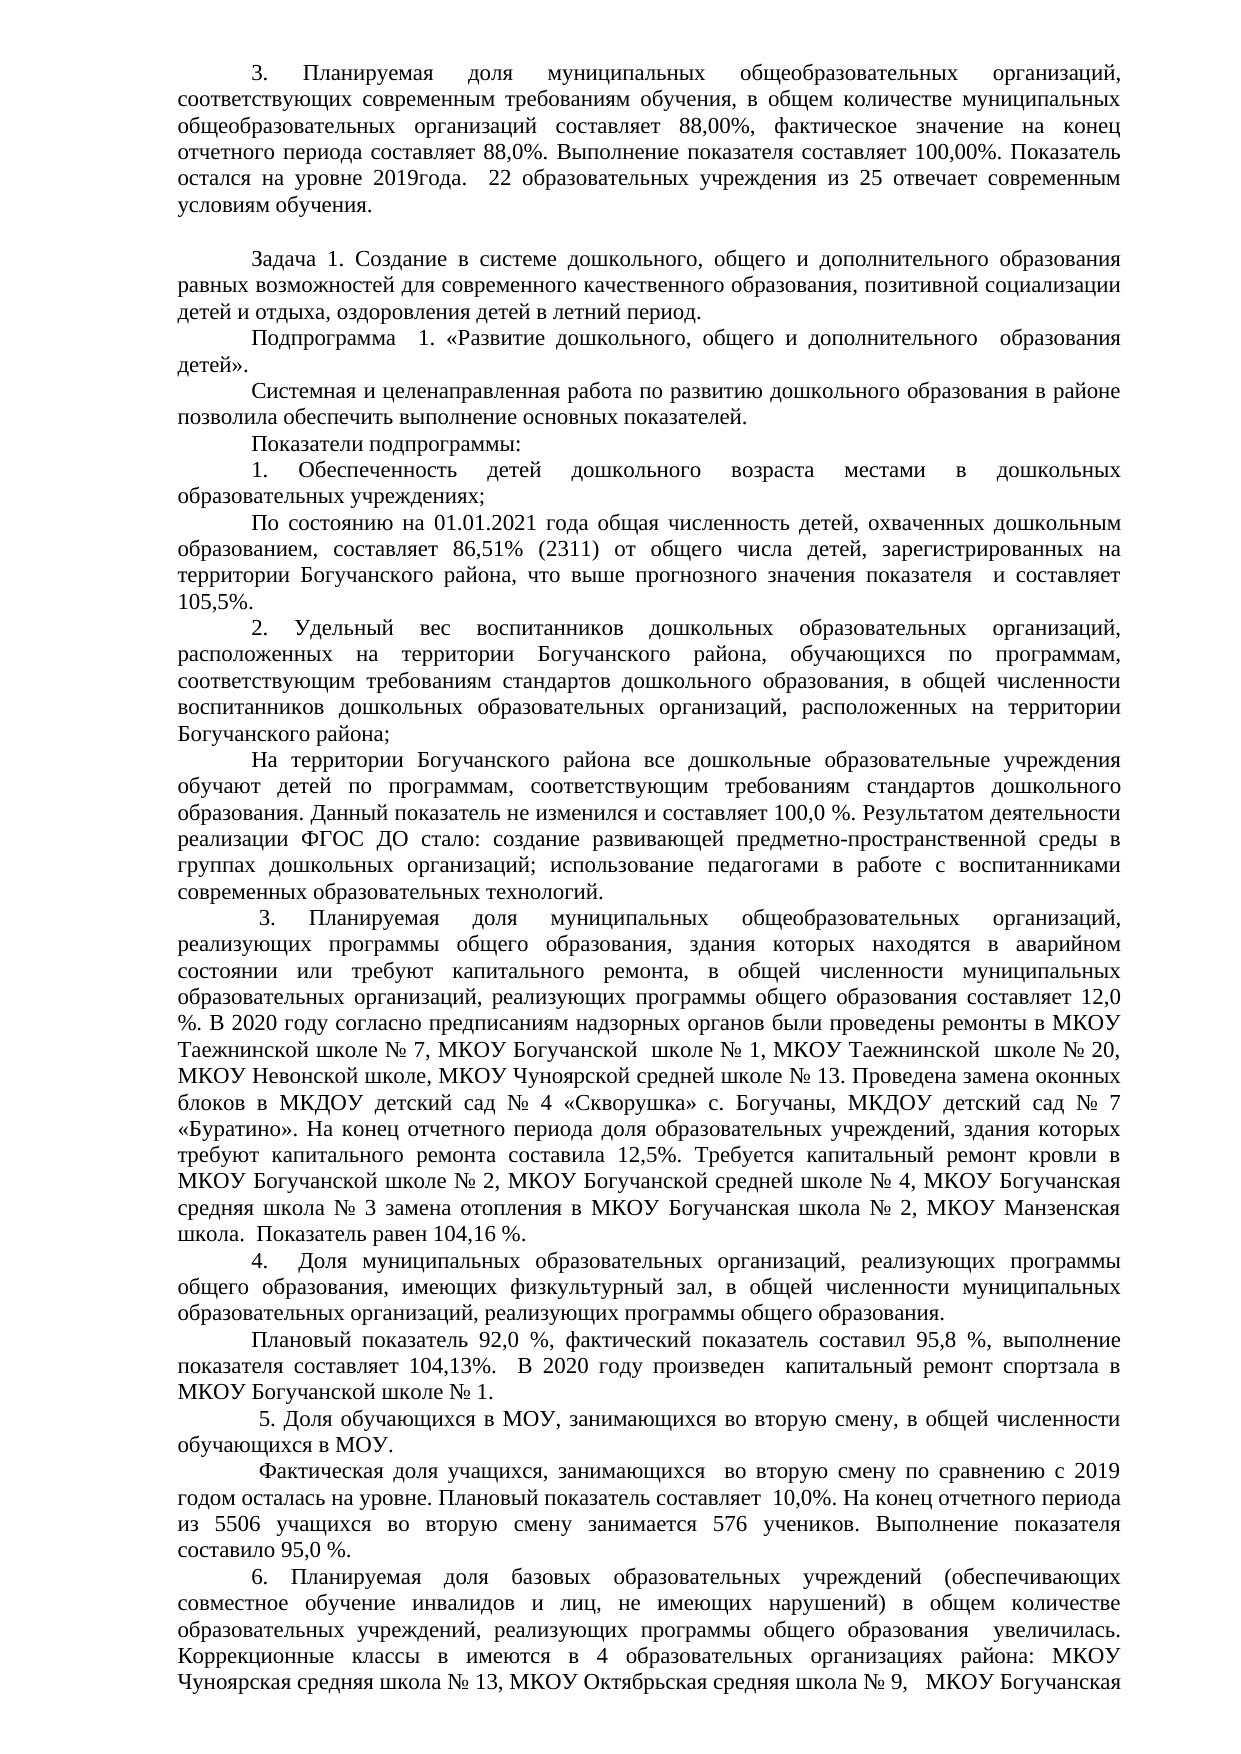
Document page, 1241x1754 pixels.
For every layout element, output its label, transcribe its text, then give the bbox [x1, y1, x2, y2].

text Показатели подпрограммы: [177, 430, 1122, 456]
text Задача 1. Создание в системе дошкольного, общего и дополнительного образования равных возможностей для современного качественного образования, позитивной социализации детей и отдыха, оздоровления детей в летний период. [177, 245, 1122, 324]
text 4. Доля муниципальных образовательных организаций, реализующих программы общего образования, имеющих физкультурный зал, в общей численности муниципальных образовательных организаций, реализующих программы общего образования. [177, 1247, 1122, 1326]
text Плановый показатель 92,0 %, фактический показатель составил 95,8 %, выполнение показателя составляет 104,13%. В 2020 году произведен капитальный ремонт спортзала в МКОУ Богучанской школе № 1. [177, 1326, 1122, 1405]
text 5. Доля обучающихся в МОУ, занимающихся во вторую смену, в общей численности обучающихся в МОУ. [177, 1405, 1122, 1457]
text На территории Богучанского района все дошкольные образовательные учреждения обучают детей по программам, соответствующим требованиям стандартов дошкольного образования. Данный показатель не изменился и составляет 100,0 %. Результатом деятельности реализации ФГОС ДО стало: создание развивающей предметно-пространственной среды в группах дошкольных организаций; использование педагогами в работе с воспитанниками современных образовательных технологий. [177, 746, 1122, 904]
text По состоянию на 01.01.2021 года общая численность детей, охваченных дошкольным образованием, составляет 86,51% (2311) от общего числа детей, зарегистрированных на территории Богучанского района, что выше прогнозного значения показателя и составляет 105,5%. [177, 509, 1122, 614]
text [177, 1563, 1122, 1695]
text 2. Удельный вес воспитанников дошкольных образовательных организаций, расположенных на территории Богучанского района, обучающихся по программам, соответствующим требованиям стандартов дошкольного образования, в общей численности воспитанников дошкольных образовательных организаций, расположенных на территории Богучанского района; [177, 614, 1122, 746]
text 3. Планируемая доля муниципальных общеобразовательных организаций, реализующих программы общего образования, здания которых находятся в аварийном состоянии или требуют капитального ремонта, в общей численности муниципальных образовательных организаций, реализующих программы общего образования составляет 12,0 %. В 2020 году согласно предписаниям надзорных органов были проведены ремонты в МКОУ Таежнинской школе № 7, МКОУ Богучанской школе № 1, МКОУ Таежнинской школе № 20, МКОУ Невонской школе, МКОУ Чуноярской средней школе № 13. Проведена замена оконных блоков в МКДОУ детский сад № 4 «Скворушка» с. Богучаны, МКДОУ детский сад № 7 «Буратино». На конец отчетного периода доля образовательных учреждений, здания которых требуют капитального ремонта составила 12,5%. Требуется капитальный ремонт кровли в МКОУ Богучанской школе № 2, МКОУ Богучанской средней школе № 4, МКОУ Богучанская средняя школа № 3 замена отопления в МКОУ Богучанская школа № 2, МКОУ Манзенская школа. Показатель равен 104,16 %. [177, 904, 1122, 1247]
text 3. Планируемая доля муниципальных общеобразовательных организаций, соответствующих современным требованиям обучения, в общем количестве муниципальных общеобразовательных организаций составляет 88,00%, фактическое значение на конец отчетного периода составляет 88,0%. Выполнение показателя составляет 100,00%. Показатель остался на уровне 2019года. 22 образовательных учреждения из 25 отвечает современным условиям обучения. [177, 59, 1122, 217]
text Подпрограмма 1. «Развитие дошкольного, общего и дополнительного образования детей». [177, 324, 1122, 377]
text Фактическая доля учащихся, занимающихся во вторую смену по сравнению с 2019 годом осталась на уровне. Плановый показатель составляет 10,0%. На конец отчетного периода из 5506 учащихся во вторую смену занимается 576 учеников. Выполнение показателя составило 95,0 %. [177, 1457, 1122, 1563]
text 1. Обеспеченность детей дошкольного возраста местами в дошкольных образовательных учреждениях; [177, 456, 1122, 509]
text Системная и целенаправленная работа по развитию дошкольного образования в районе позволила обеспечить выполнение основных показателей. [177, 377, 1122, 430]
